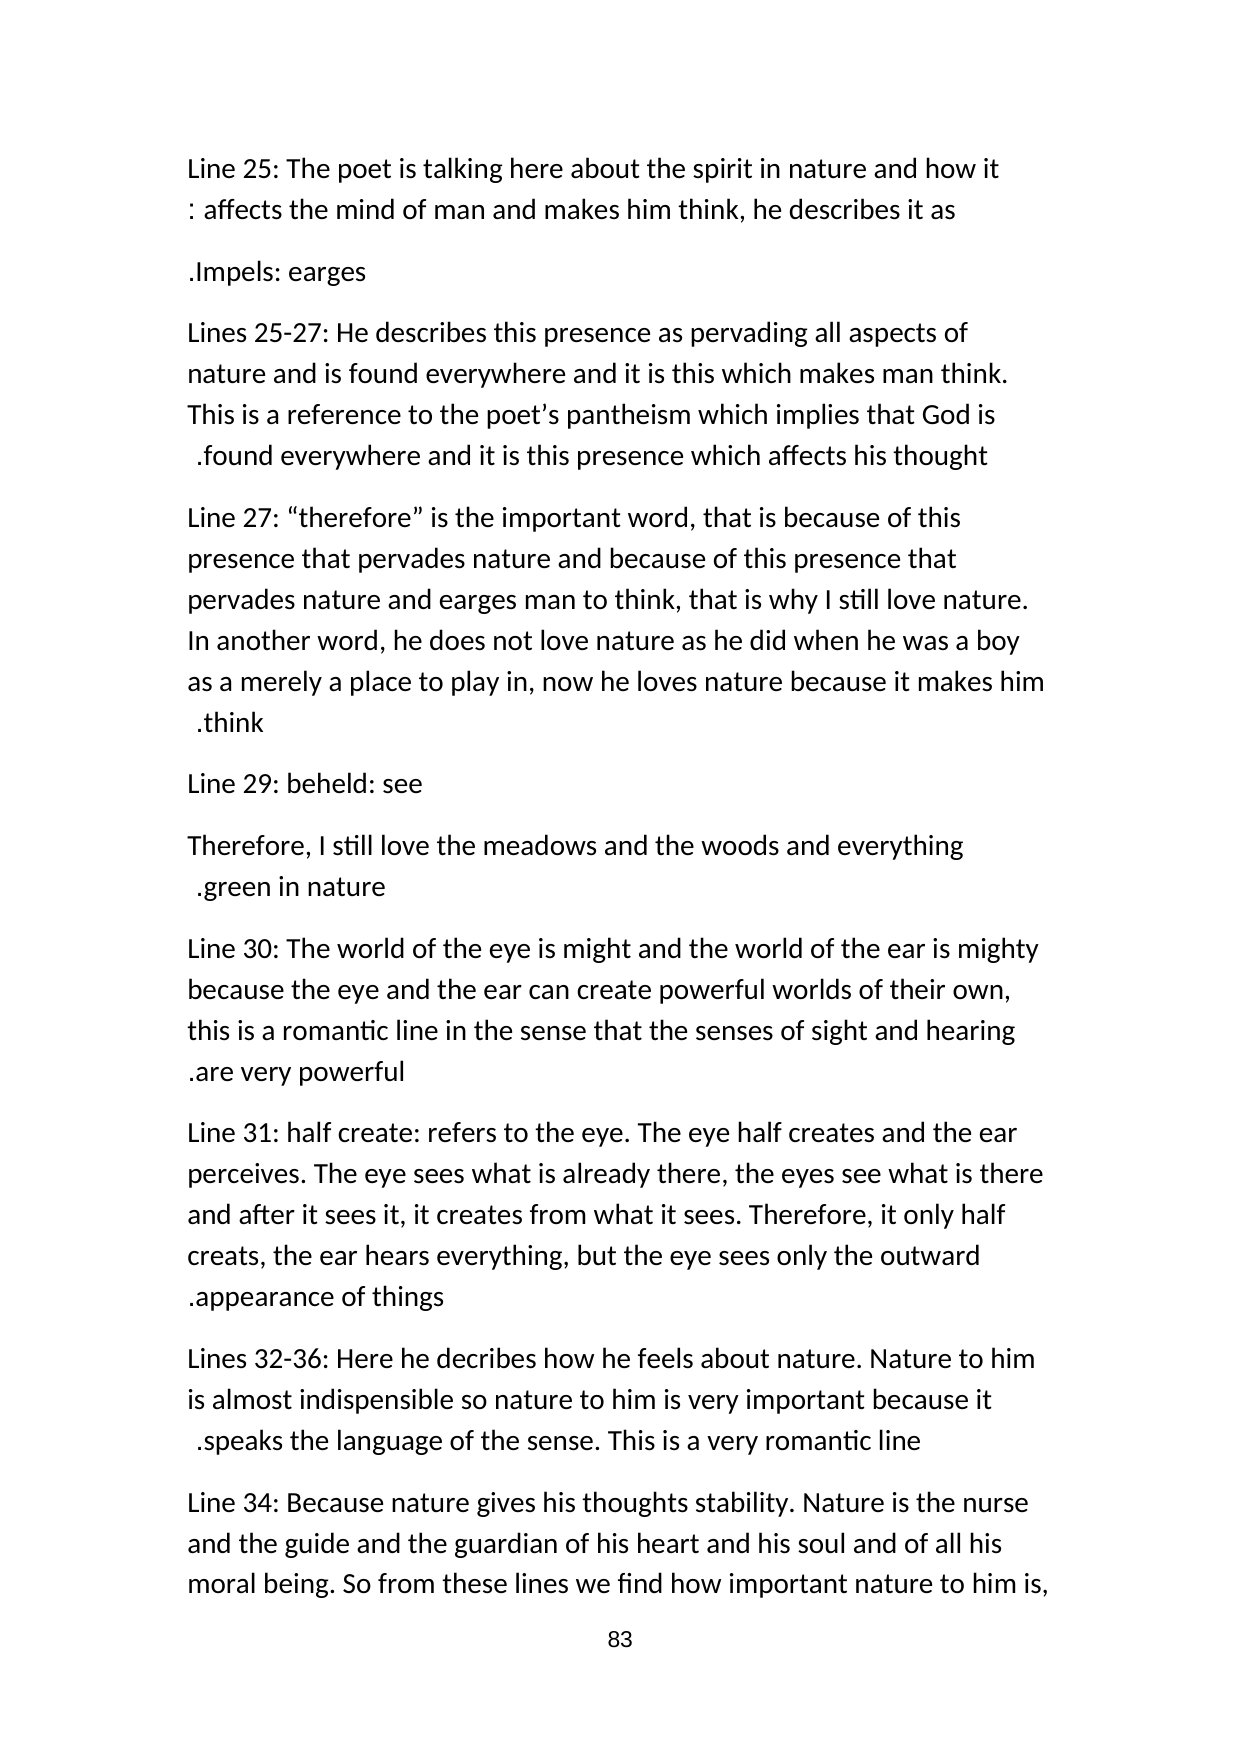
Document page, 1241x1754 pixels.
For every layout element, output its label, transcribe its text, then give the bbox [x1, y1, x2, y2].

text Therefore, I still love the meadows and the woods and everything green in nature. [187, 827, 1053, 904]
text Line 30: The world of the eye is might and the world of the ear is mighty because the eye and the ear can create powerful worlds of their own, this is a romantic line in the sense that the senses of sight and hearing are very powerful. [187, 930, 1053, 1088]
text Line 29: beheld: see [187, 766, 1053, 801]
text Line 31: half create: refers to the eye. The eye half creates and the ear perceives. The eye sees what is already there, the eyes see what is there and after it sees it, it creates from what it sees. Therefore, it only half creats, the ear hears everything, but the eye sees only the outward appearance of things. [187, 1114, 1053, 1314]
text Lines 32-36: Here he decribes how he feels about nature. Nature to him is almost indispensible so nature to him is very important because it speaks the language of the sense. This is a very romantic line. [187, 1340, 1053, 1458]
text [187, 1484, 1053, 1601]
text Impels: earges. [187, 253, 1053, 288]
text Line 27: “therefore” is the important word, that is because of this presence that pervades nature and because of this presence that pervades nature and earges man to think, that is why I still love nature. In another word, he does not love nature as he did when he was a boy as a merely a place to play in, now he loves nature because it makes him think. [187, 499, 1053, 739]
text Line 25: The poet is talking here about the spirit in nature and how it affects the mind of man and makes him think, he describes it as : [187, 150, 1053, 227]
text Lines 25-27: He describes this presence as pervading all aspects of nature and is found everywhere and it is this which makes man think. This is a reference to the poet’s pantheism which implies that God is found everywhere and it is this presence which affects his thought. [187, 314, 1053, 473]
